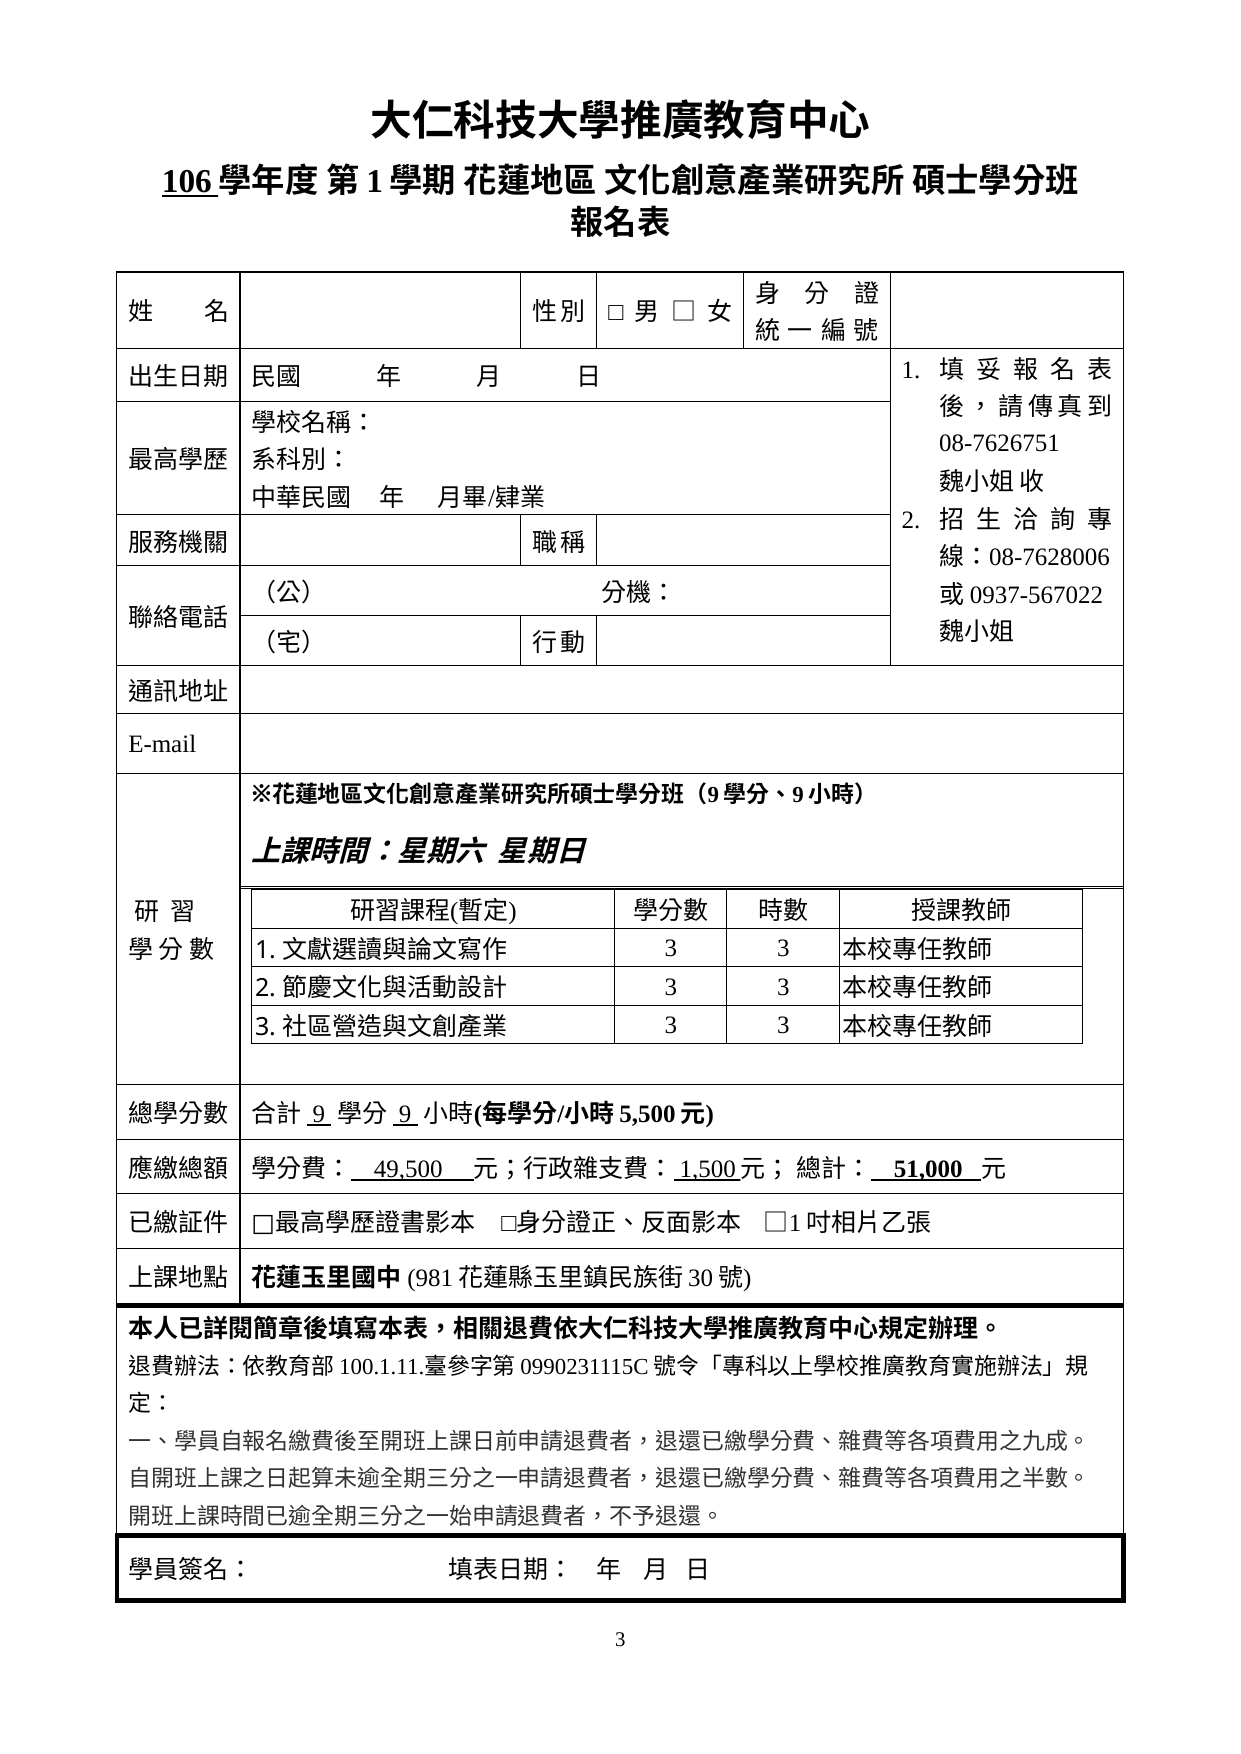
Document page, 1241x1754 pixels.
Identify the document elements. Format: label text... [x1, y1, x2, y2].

table_header [241, 273, 520, 347]
table_cell 職稱 [521, 515, 596, 565]
table_cell 上課地點 [117, 1249, 239, 1303]
table_cell 行動 [521, 616, 596, 665]
table_cell 總學分數 [117, 1085, 239, 1138]
table_cell 合計 9 學分 9 小時(每學分/小時5,500元) [241, 1085, 1123, 1138]
table_cell 民國 年 月 日 [241, 349, 890, 401]
table_header [891, 273, 1123, 347]
text 106學年度 第1學期 花蓮地區 文化創意產業研究所 碩士學分班 [89, 159, 1152, 201]
table_cell 花蓮玉里國中 (981花蓮縣玉里鎮民族街30號) [241, 1249, 1123, 1303]
table_cell □最高學歷證書影本 □身分證正、反面影本 □1吋相片乙張 [241, 1194, 1123, 1248]
table_cell 出生日期 [117, 349, 239, 401]
table_cell 已繳証件 [117, 1194, 239, 1248]
table_cell [241, 714, 1123, 772]
table_cell [241, 666, 1123, 713]
table_cell （公） 分機： [241, 566, 890, 615]
table_cell 本人已詳閱簡章後填寫本表，相關退費依大仁科技大學推廣教育中心規定辦理。 退費辦法：依教育部100.1.11.臺參字第號令「專科以上學校推廣教育實施辦法」規定： 一、學員自報名繳費後至開班上課日前申請退費者，退還已繳學分費、雜費等各項費用之九成。自開班上課之日起算未逾全期三分之一申請退費者，退還已繳學分費、雜費等各項費用之半數。開班上課時間已逾全期三分之一始申請退費者，不予退還。 [117, 1308, 1123, 1533]
text 大仁科技大學推廣教育中心 [89, 87, 1152, 147]
table_header 身分證 統一編號 [744, 273, 890, 347]
table_cell 學校名稱： 系科別： 中華民國 年 月畢/肄業 [241, 402, 890, 514]
table_header □男□女 [597, 273, 743, 347]
table_cell 學員簽名： 填表日期： 年 月 日 [119, 1538, 1121, 1598]
text 報名表 [89, 201, 1152, 243]
table_cell 應繳總額 [117, 1140, 239, 1193]
table_cell [597, 515, 890, 565]
table_header 性別 [521, 273, 596, 347]
table_cell E-mail [117, 714, 239, 772]
table_cell 學分費： 49,500 元；行政雜支費： 1,500元； 總計： 51,000 元 [241, 1140, 1123, 1193]
table_cell （宅） [241, 616, 520, 665]
table_cell ※花蓮地區文化創意產業研究所碩士學分班（9學分、9小時） 上課時間：星期六 星期日 [241, 774, 1123, 886]
table_cell 填妥報名表後，請傳真到08-7626751 魏小姐 收 招生洽詢專線：08-7628006 或 0937-567022 魏小姐 [891, 349, 1123, 665]
table_cell [241, 889, 1123, 1084]
table_cell 服務機關 [117, 515, 239, 565]
table_cell 研 習 學 分 數 [117, 774, 239, 1084]
table_cell [597, 616, 890, 665]
table_cell [241, 515, 520, 565]
table_cell 通訊地址 [117, 666, 239, 713]
table_header 姓名 [117, 273, 239, 347]
table_cell 聯絡電話 [117, 566, 239, 665]
table_cell 最高學歷 [117, 402, 239, 514]
